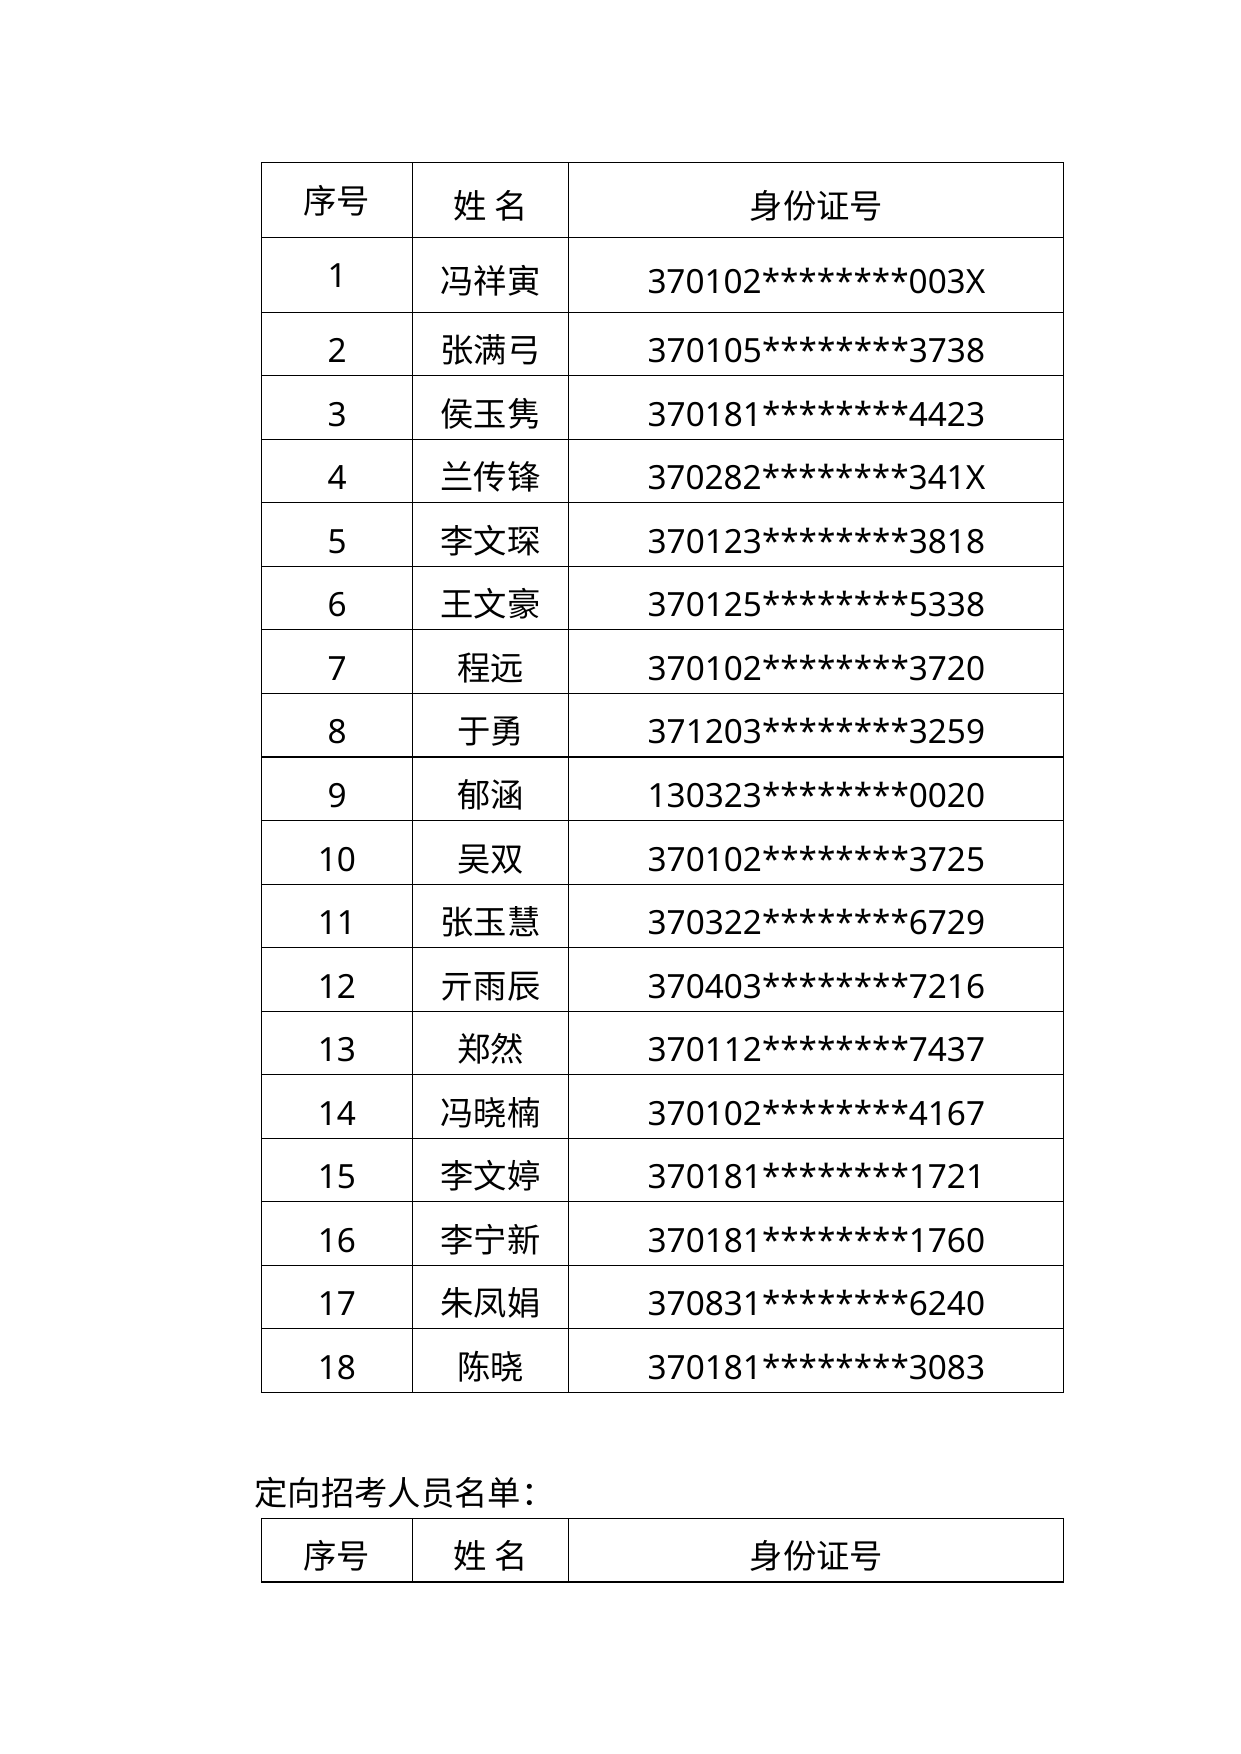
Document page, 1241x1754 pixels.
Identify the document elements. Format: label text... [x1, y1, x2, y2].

table_cell 370181********1760 [569, 1202, 1063, 1265]
table_cell 郑然 [413, 1012, 568, 1074]
table_cell 370102********003X [569, 238, 1063, 312]
table_cell 吴双 [413, 821, 568, 883]
table_cell 张玉慧 [413, 885, 568, 947]
table_cell 张满弓 [413, 313, 568, 375]
table_cell 370322********6729 [569, 885, 1063, 947]
table_cell 18 [262, 1329, 412, 1392]
table_cell 370181********3083 [569, 1329, 1063, 1392]
table_cell 370831********6240 [569, 1266, 1063, 1328]
table_cell 7 [262, 630, 412, 693]
table_cell 4 [262, 440, 412, 502]
table_cell 2 [262, 313, 412, 375]
table_cell 370125********5338 [569, 567, 1063, 629]
table_cell 冯晓楠 [413, 1075, 568, 1138]
table_cell 13 [262, 1012, 412, 1074]
table_cell 程远 [413, 630, 568, 693]
table_cell 8 [262, 694, 412, 756]
table_cell 李文婷 [413, 1139, 568, 1201]
table_cell 亓雨辰 [413, 948, 568, 1011]
table_cell 于勇 [413, 694, 568, 756]
table_header 姓 名 [413, 163, 568, 237]
table_cell 5 [262, 503, 412, 566]
table_cell 11 [262, 885, 412, 947]
table_cell 郁涵 [413, 758, 568, 820]
table_cell 370102********3725 [569, 821, 1063, 883]
table_cell 15 [262, 1139, 412, 1201]
table_cell 371203********3259 [569, 694, 1063, 756]
table_cell 侯玉隽 [413, 376, 568, 439]
table_cell 370112********7437 [569, 1012, 1063, 1074]
table_header 姓 名 [413, 1519, 568, 1581]
table_cell 370102********3720 [569, 630, 1063, 693]
table_cell 370181********4423 [569, 376, 1063, 439]
table_cell 6 [262, 567, 412, 629]
table_cell 16 [262, 1202, 412, 1265]
table_cell 陈晓 [413, 1329, 568, 1392]
table_cell 370105********3738 [569, 313, 1063, 375]
table_cell 10 [262, 821, 412, 883]
table_cell 12 [262, 948, 412, 1011]
table_header 序号 [262, 163, 412, 237]
table_header 身份证号 [569, 1519, 1063, 1581]
table_cell 370102********4167 [569, 1075, 1063, 1138]
table_cell 370403********7216 [569, 948, 1063, 1011]
table_cell 370181********1721 [569, 1139, 1063, 1201]
table_cell 1 [262, 238, 412, 312]
table_cell 3 [262, 376, 412, 439]
table_cell 李文琛 [413, 503, 568, 566]
table_cell 李宁新 [413, 1202, 568, 1265]
table_cell 王文豪 [413, 567, 568, 629]
table_header 身份证号 [569, 163, 1063, 237]
table_cell 朱凤娟 [413, 1266, 568, 1328]
table_cell 130323********0020 [569, 758, 1063, 820]
table_cell 370123********3818 [569, 503, 1063, 566]
table_cell 9 [262, 758, 412, 820]
table_cell 17 [262, 1266, 412, 1328]
table_cell 兰传锋 [413, 440, 568, 502]
text 定向招考人员名单： [187, 1455, 1053, 1518]
table_cell 14 [262, 1075, 412, 1138]
table_header 序号 [262, 1519, 412, 1581]
table_cell 冯祥寅 [413, 238, 568, 312]
table_cell 370282********341X [569, 440, 1063, 502]
